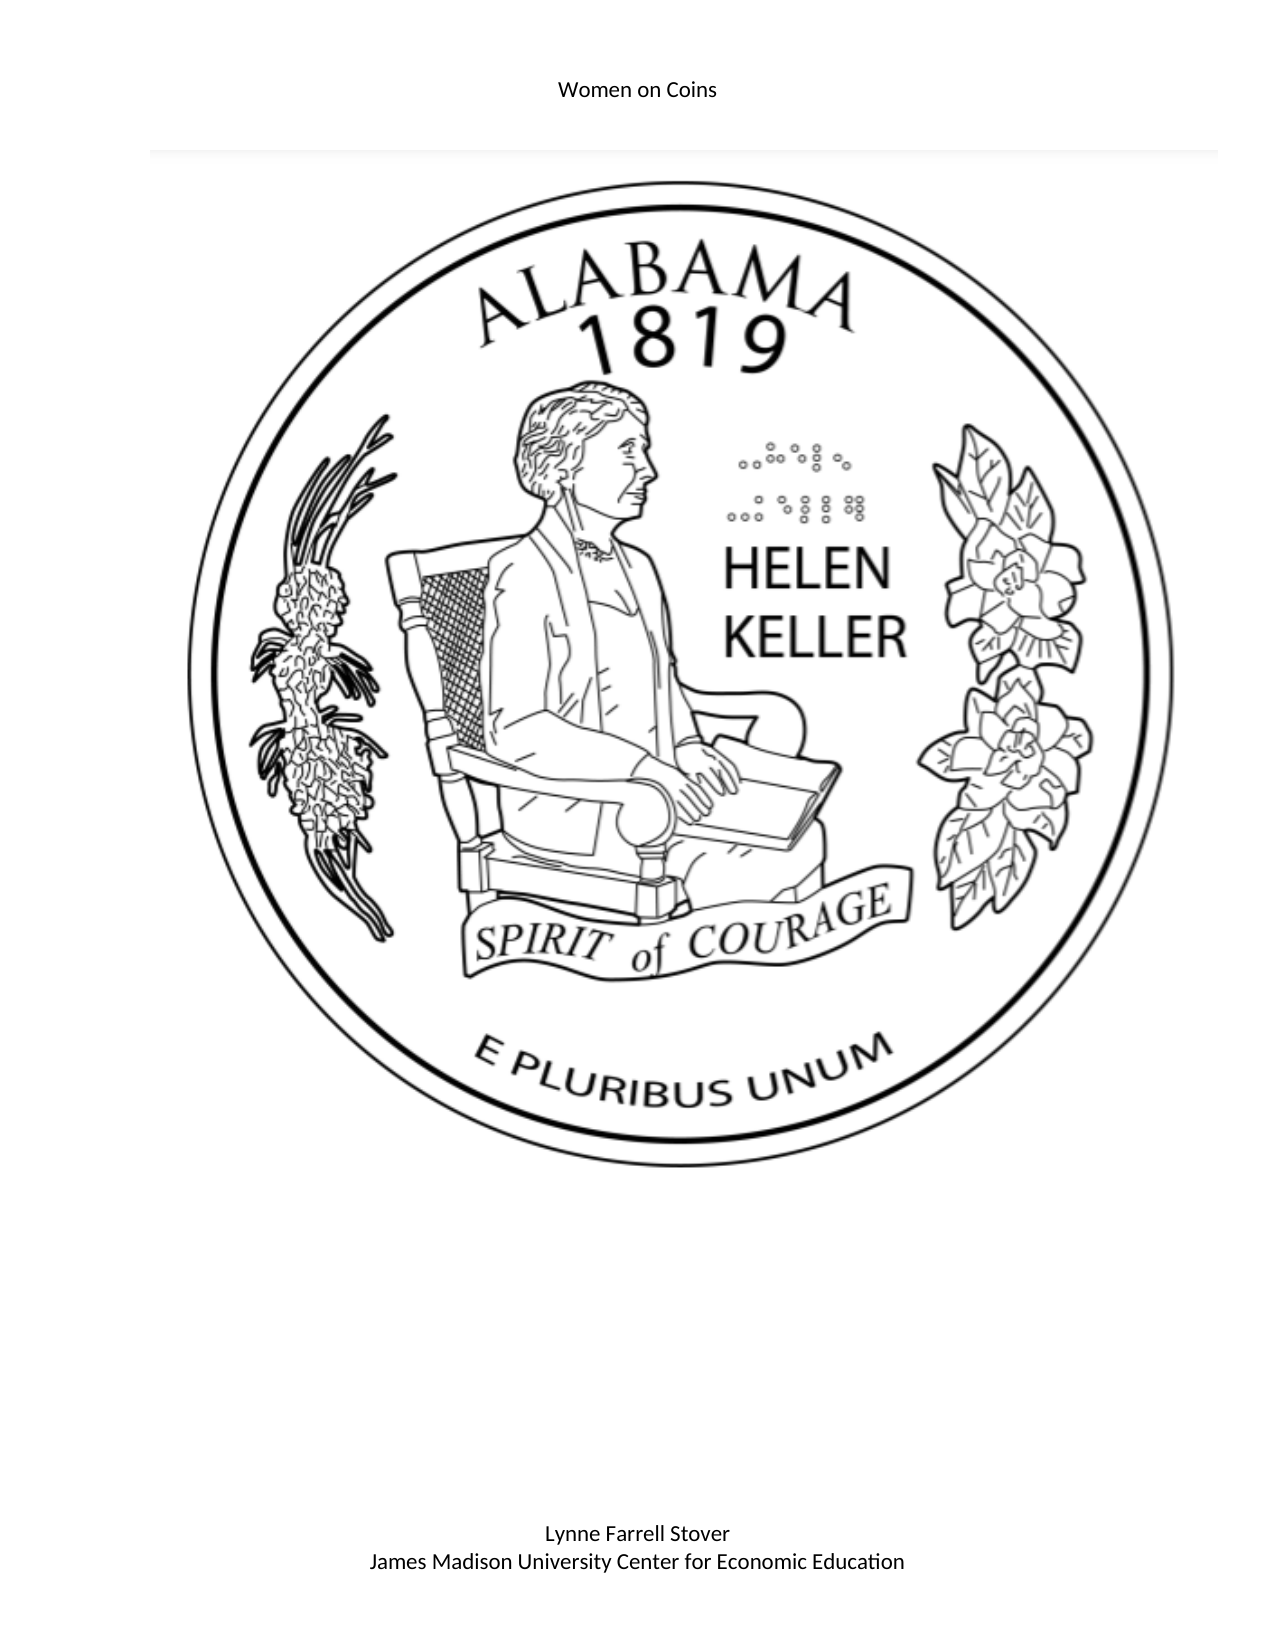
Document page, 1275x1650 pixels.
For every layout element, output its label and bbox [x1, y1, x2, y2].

picture [150, 150, 1218, 1280]
